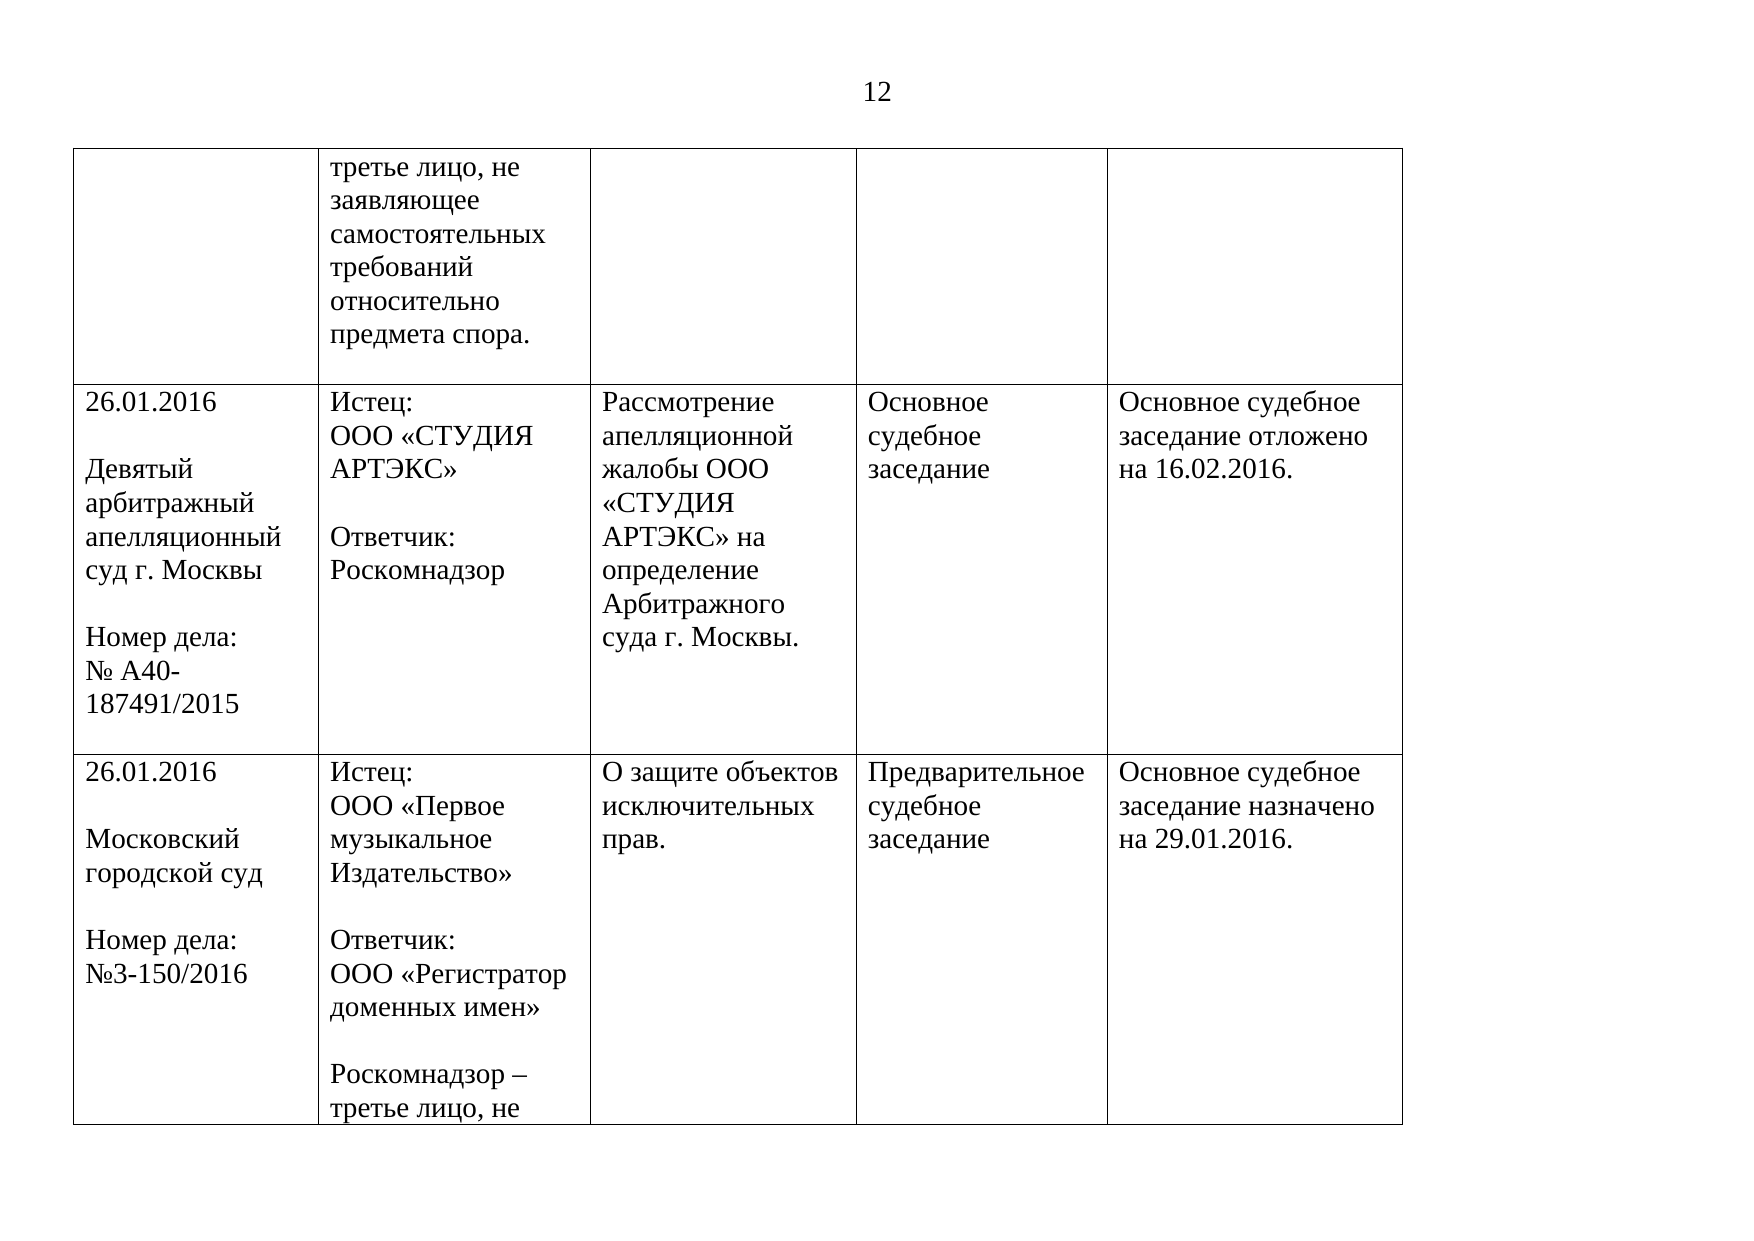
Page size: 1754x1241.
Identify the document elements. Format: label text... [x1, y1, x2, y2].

table_cell 26.01.2016 Девятый арбитражный апелляционный суд г. Москвы Номер дела: № А40-187491/2015 [74, 385, 318, 753]
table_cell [591, 149, 856, 383]
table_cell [319, 149, 590, 383]
table_cell Основное судебное заседание отложено на 16.02.2016. [1108, 385, 1402, 753]
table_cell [591, 755, 856, 1123]
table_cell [1108, 149, 1402, 383]
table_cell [1108, 755, 1402, 1123]
table_cell Рассмотрение апелляционной жалобы ООО «СТУДИЯ АРТЭКС» на определение Арбитражного суда г. Москвы. [591, 385, 856, 753]
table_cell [74, 755, 318, 1123]
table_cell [857, 755, 1107, 1123]
table_cell Основное судебное заседание [857, 385, 1107, 753]
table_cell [74, 149, 318, 383]
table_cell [857, 149, 1107, 383]
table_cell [319, 755, 590, 1123]
table_cell Истец: ООО «СТУДИЯ АРТЭКС» Ответчик: Роскомнадзор [319, 385, 590, 753]
